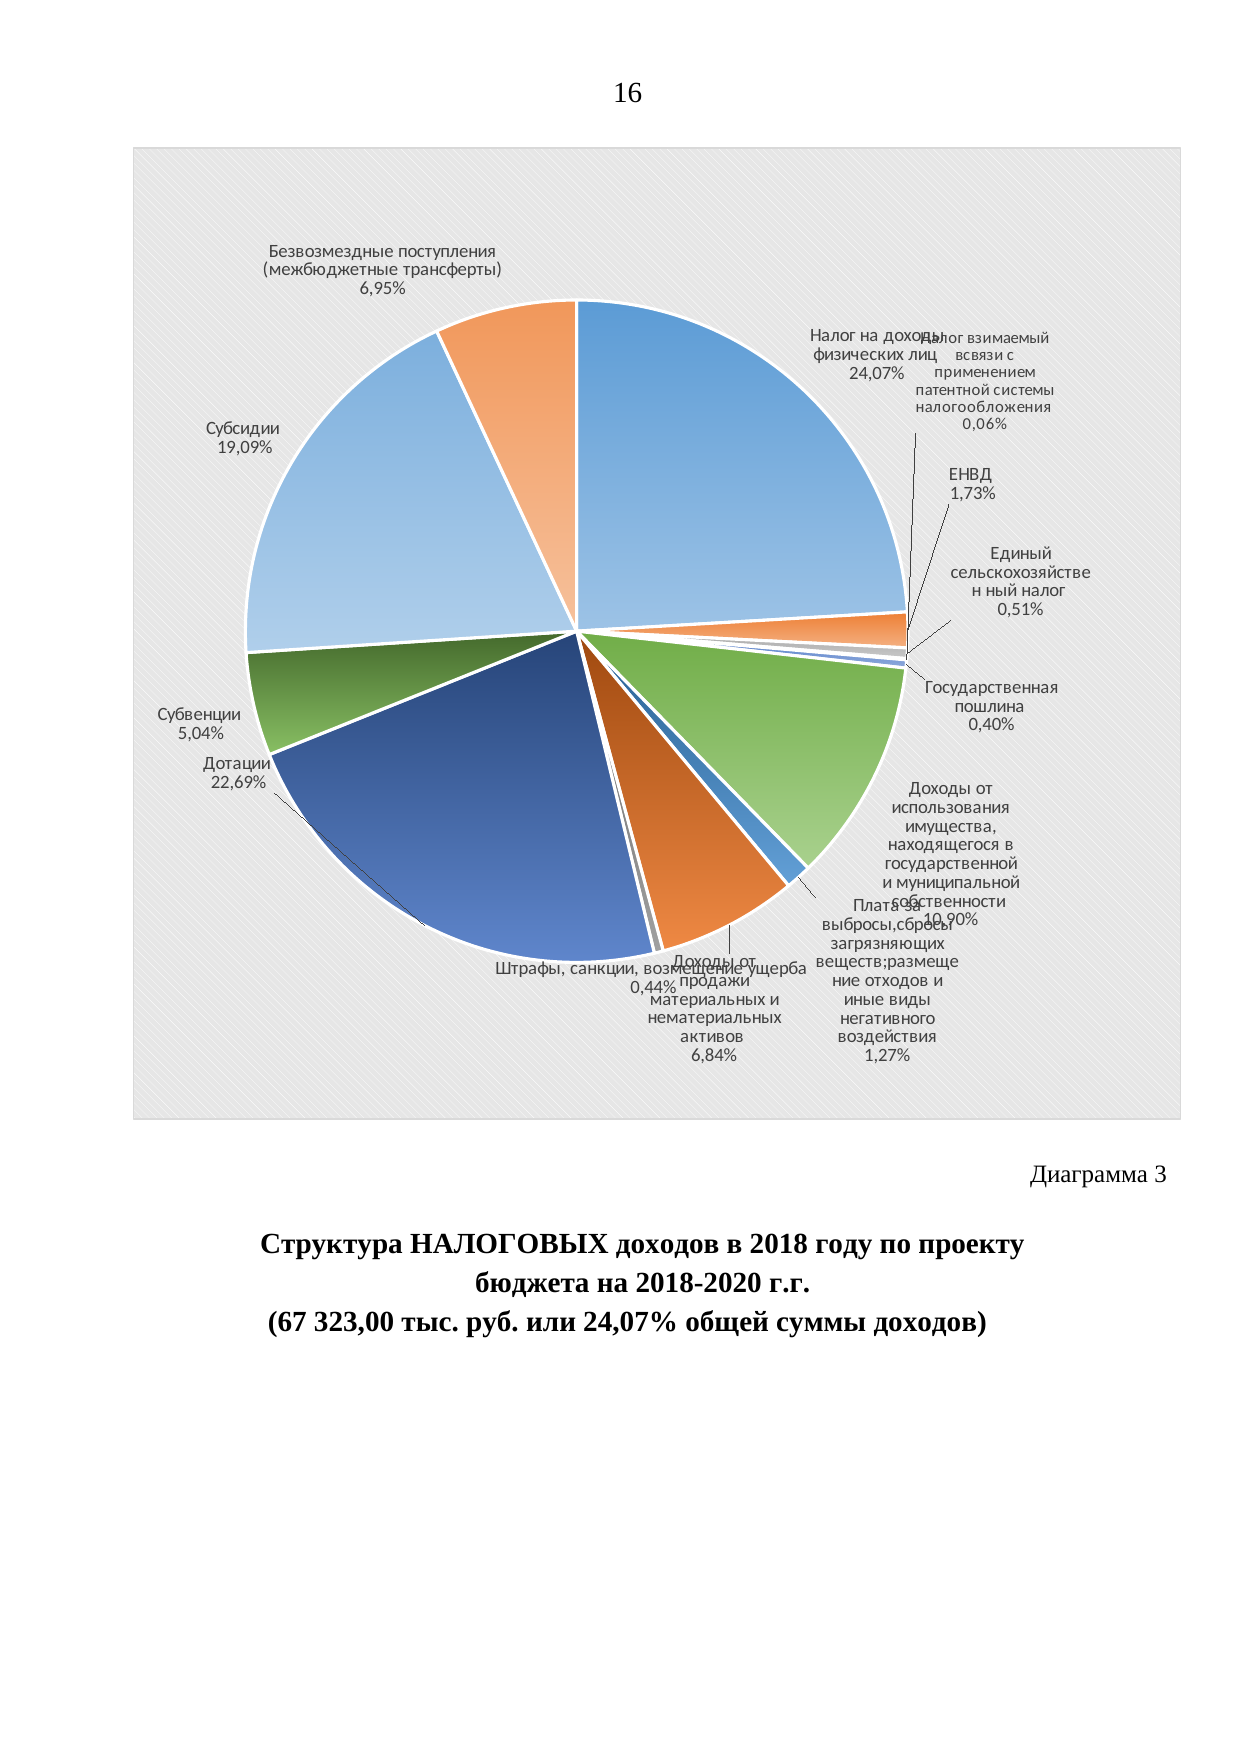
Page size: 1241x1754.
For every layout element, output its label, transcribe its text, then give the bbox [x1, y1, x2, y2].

text Структура НАЛОГОВЫХ доходов в 2018 году по проекту [133, 1226, 1152, 1260]
text Диаграмма 3 [354, 1159, 1167, 1188]
text бюджета на 2018-2020 г.г. [133, 1265, 1152, 1299]
text (67 323,00 тыс. руб. или 24,07% общей суммы доходов) [118, 1304, 1136, 1338]
